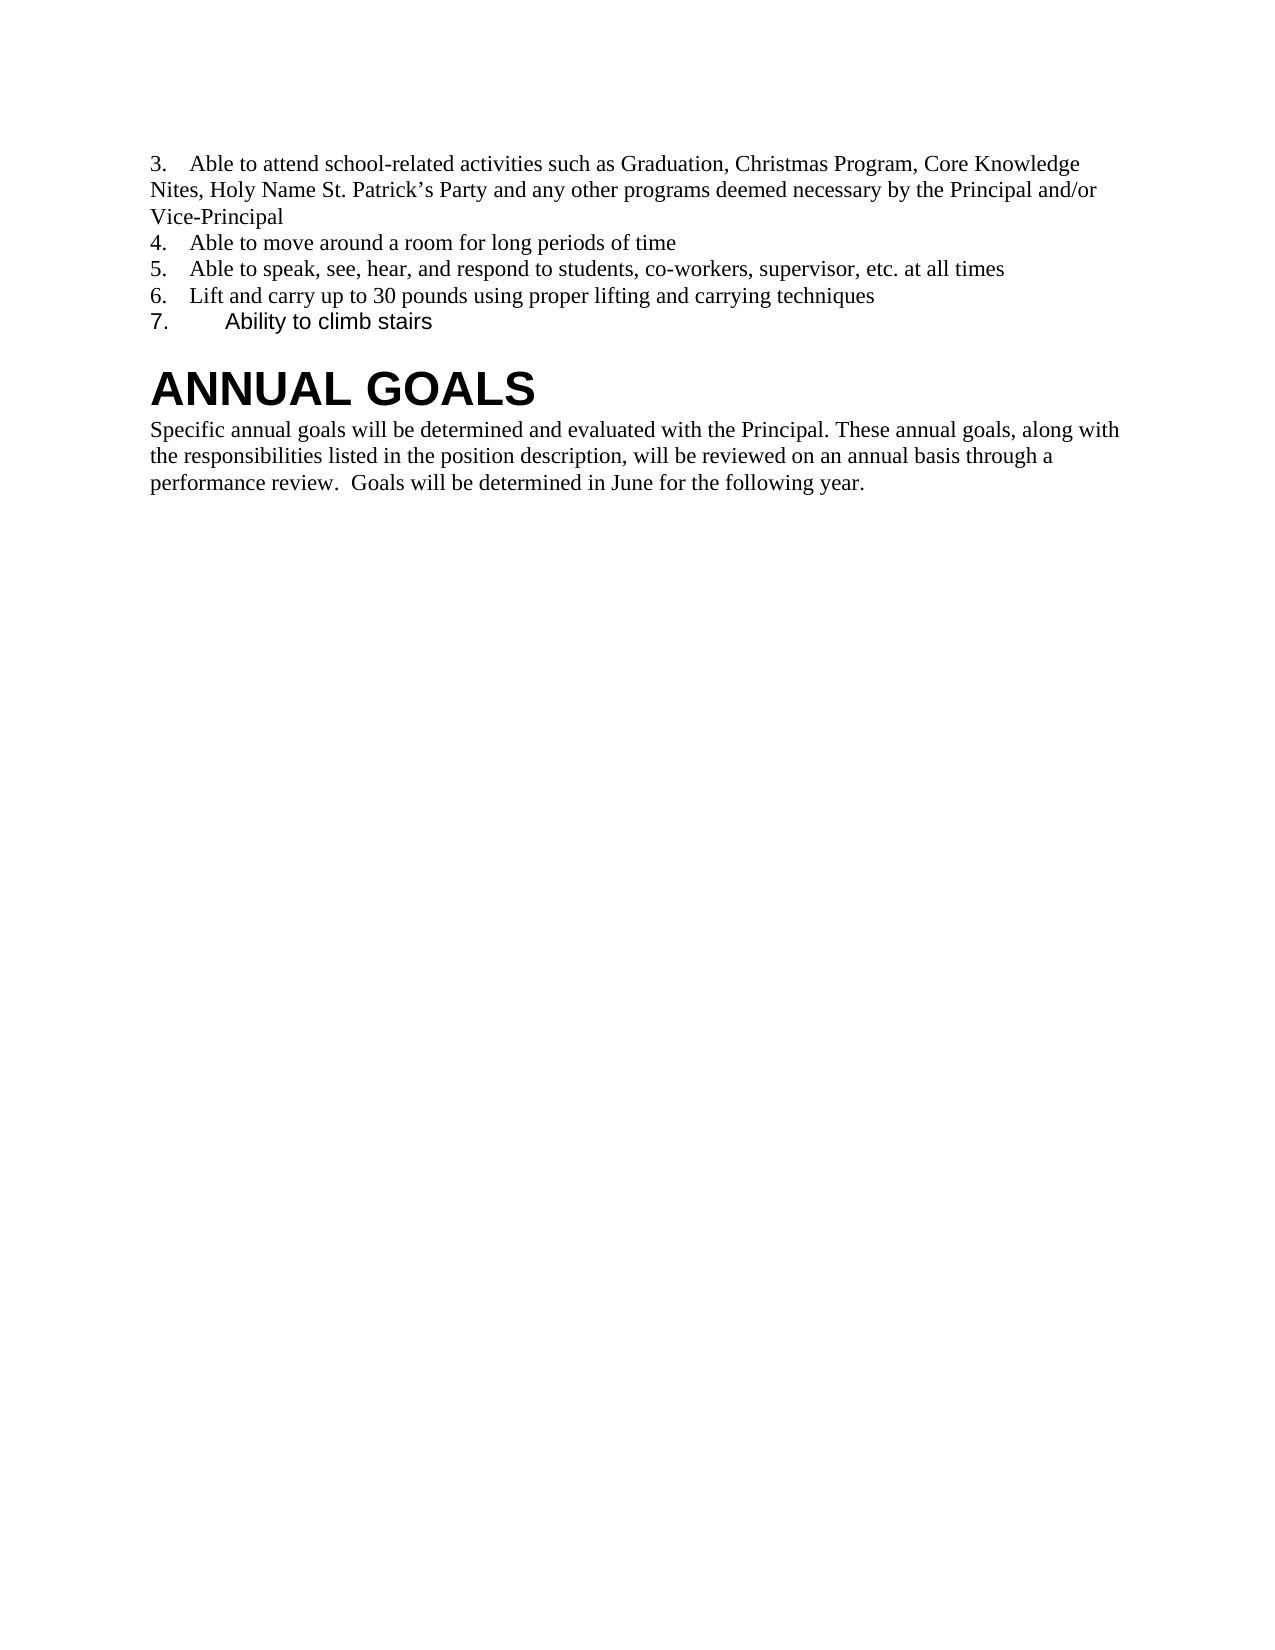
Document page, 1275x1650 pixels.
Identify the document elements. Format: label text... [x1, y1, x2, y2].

text 4. Able to move around a room for long periods of time [150, 229, 1125, 255]
text 3. Able to attend school-related activities such as Graduation, Christmas Program, Core Knowledge Nites, Holy Name St. Patrick’s Party and any other programs deemed necessary by the Principal and/or Vice-Principal [150, 150, 1125, 229]
text Specific annual goals will be determined and evaluated with the Principal. These annual goals, along with the responsibilities listed in the position description, will be reviewed on an annual basis through a performance review. Goals will be determined in June for the following year. [150, 416, 1125, 495]
text ANNUAL GOALS [150, 361, 1125, 416]
text 5. Able to speak, see, hear, and respond to students, co-workers, supervisor, etc. at all times [150, 255, 1125, 282]
text 7. Ability to climb stairs [150, 308, 1125, 334]
text 6. Lift and carry up to 30 pounds using proper lifting and carrying techniques [150, 282, 1125, 308]
